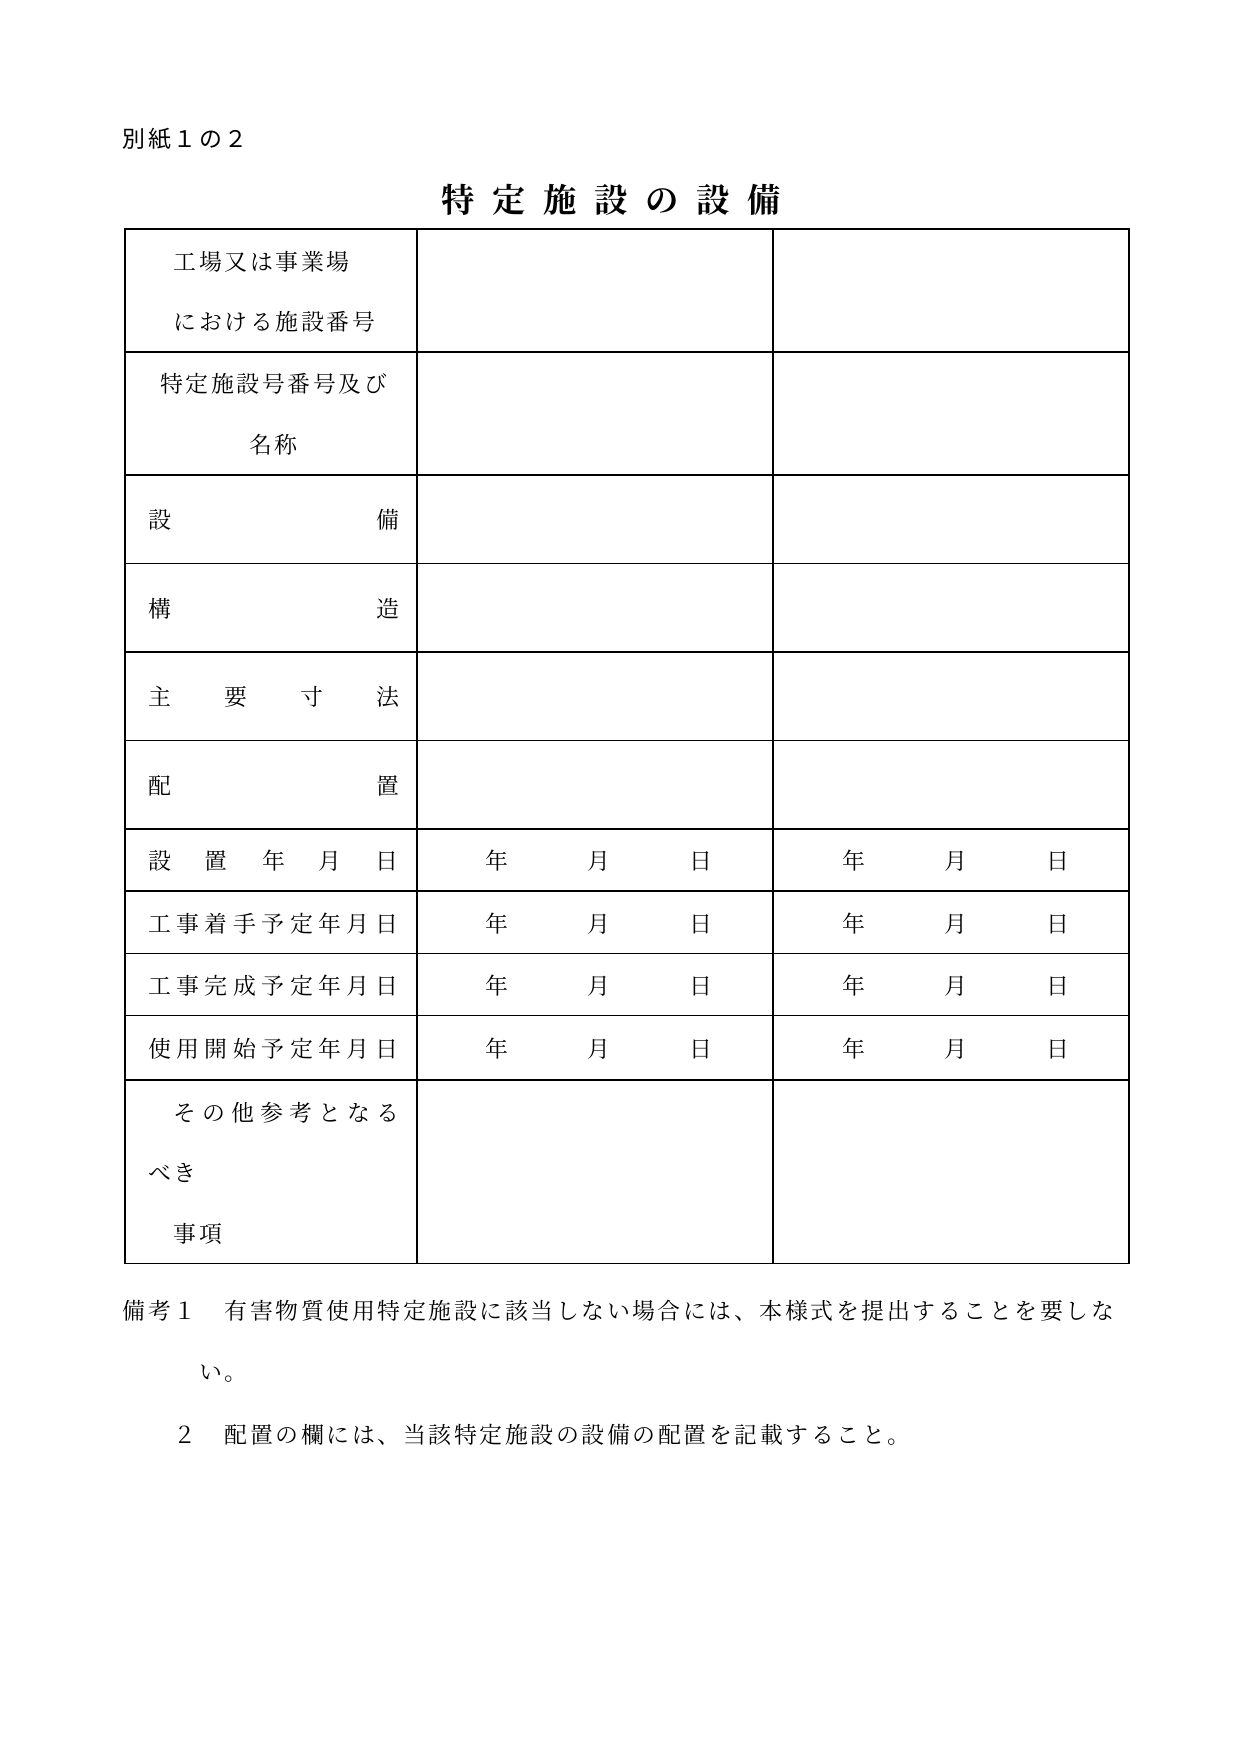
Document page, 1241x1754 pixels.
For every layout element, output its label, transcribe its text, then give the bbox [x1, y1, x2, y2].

table_cell [774, 1081, 1128, 1263]
table_cell 配置 [126, 741, 416, 828]
table_cell 使用開始予定年月日 [126, 1016, 416, 1079]
table_cell 年 月 日 [418, 892, 772, 952]
table_cell 工事着手予定年月日 [126, 892, 416, 952]
table_cell 設置年月日 [126, 830, 416, 890]
table_cell 構造 [126, 564, 416, 651]
text 備考１ 有害物質使用特定施設に該当しない場合には、本様式を提出することを要しない。 [122, 1279, 1118, 1401]
table_cell [418, 653, 772, 739]
table_cell [774, 741, 1128, 828]
table_cell 工事完成予定年月日 [126, 954, 416, 1014]
table_cell 年 月 日 [774, 830, 1128, 890]
table_cell 年 月 日 [774, 892, 1128, 952]
text 特定施設の設備 [122, 168, 1118, 228]
table_cell [774, 653, 1128, 739]
table_cell 主要寸法 [126, 653, 416, 739]
table_header [774, 230, 1128, 351]
table_header [418, 230, 772, 351]
table_cell 年 月 日 [418, 830, 772, 890]
table_cell [418, 1081, 772, 1263]
table_cell [418, 353, 772, 474]
table_cell 設備 [126, 476, 416, 562]
table_cell 年 月 日 [418, 954, 772, 1014]
table_cell 特定施設号番号及び名称 [126, 353, 416, 474]
table_cell [774, 564, 1128, 651]
table_header 工場又は事業場 における施設番号 [126, 230, 416, 351]
table_cell 年 月 日 [774, 1016, 1128, 1079]
table_cell 年 月 日 [418, 1016, 772, 1079]
table_cell 年 月 日 [774, 954, 1128, 1014]
text ２ 配置の欄には、当該特定施設の設備の配置を記載すること。 [165, 1403, 1118, 1464]
table_cell その他参考となるべき 事項 [126, 1081, 416, 1263]
table_cell [418, 564, 772, 651]
text 別紙１の２ [122, 107, 1118, 168]
table_cell [418, 476, 772, 562]
table_cell [774, 476, 1128, 562]
table_cell [774, 353, 1128, 474]
table_cell [418, 741, 772, 828]
